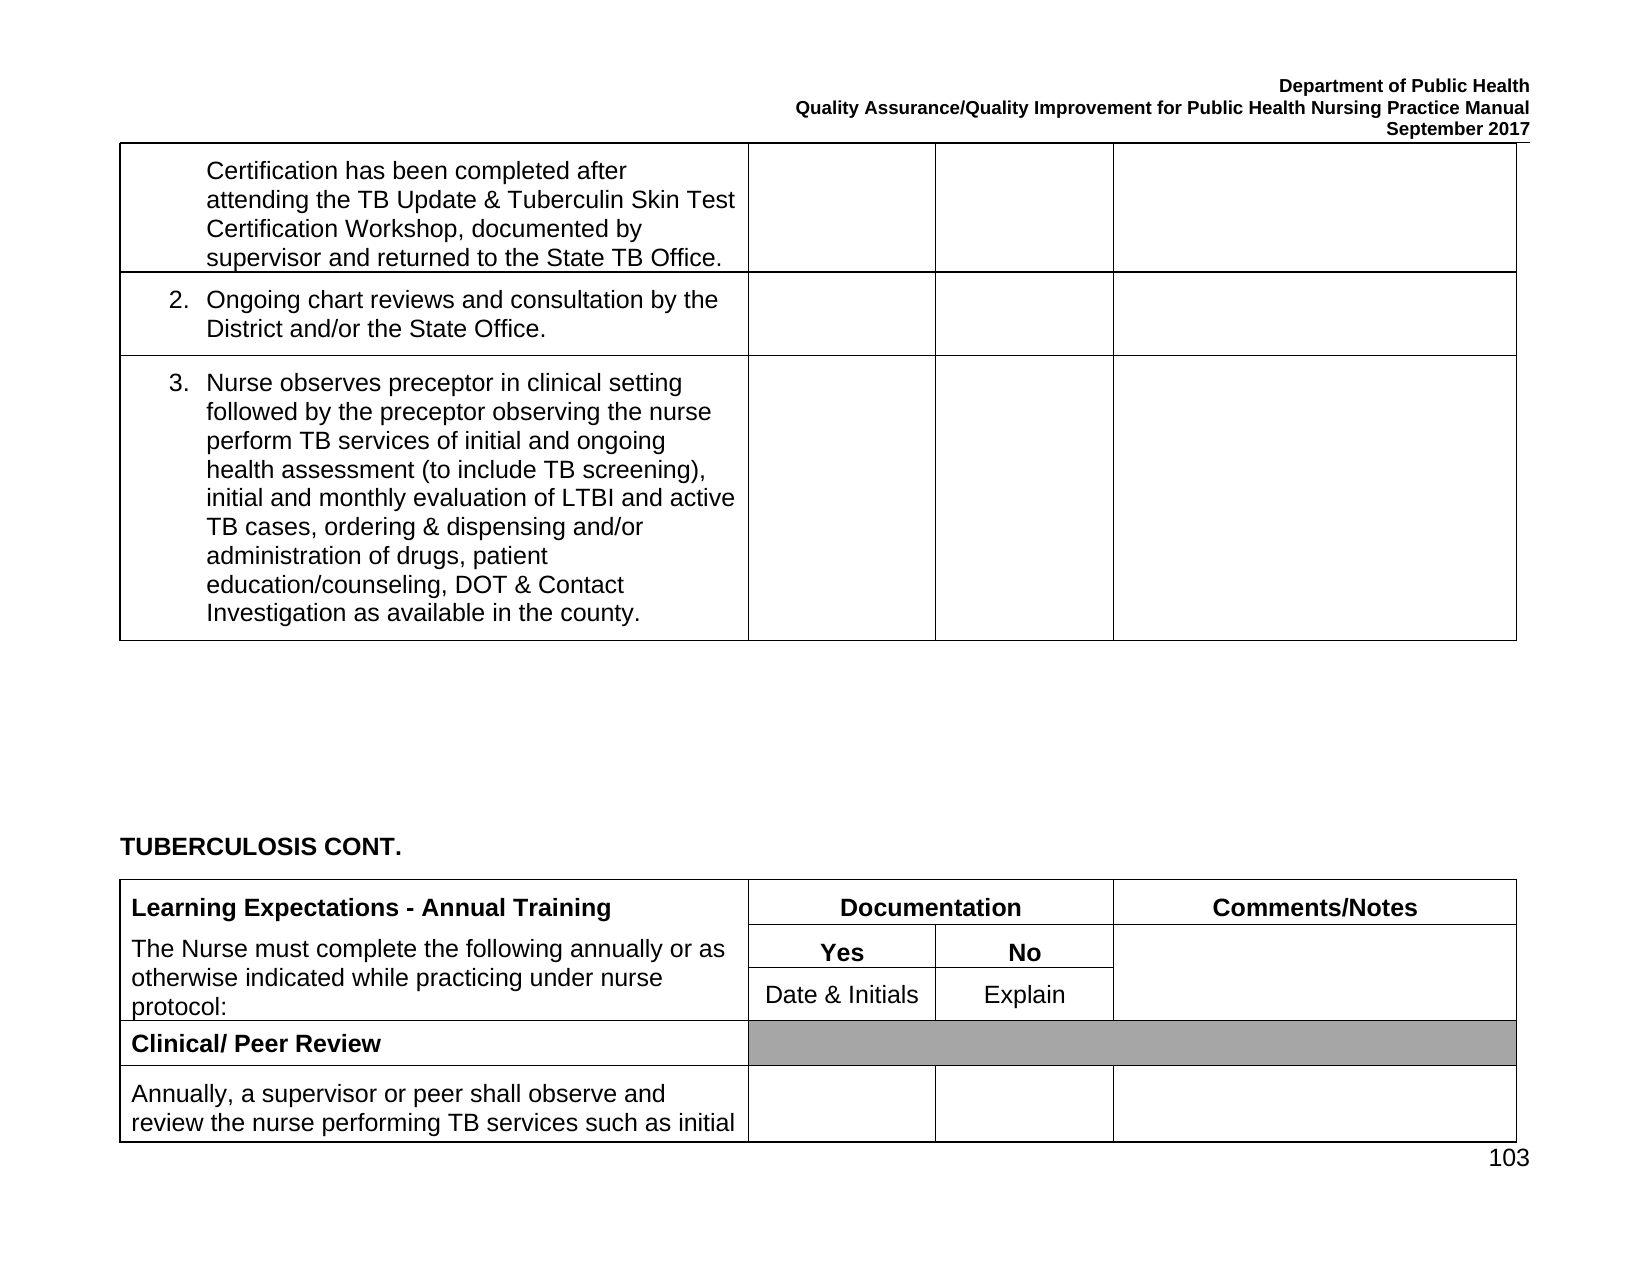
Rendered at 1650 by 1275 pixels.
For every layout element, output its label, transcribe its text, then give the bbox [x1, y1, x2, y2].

table_cell Clinical/ Peer Review [121, 1021, 748, 1065]
table_cell Explain [936, 968, 1113, 1020]
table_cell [121, 1066, 748, 1141]
table_cell [749, 1021, 1516, 1065]
table_cell Ongoing chart reviews and consultation by the District and/or the State Office. [121, 273, 748, 355]
table_cell Yes [749, 925, 935, 967]
table_cell [749, 1066, 935, 1141]
table_cell [1114, 273, 1516, 355]
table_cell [121, 144, 748, 271]
table_cell [1114, 1066, 1516, 1141]
table_header Comments/Notes [1114, 880, 1516, 924]
table_cell [1114, 925, 1516, 1020]
table_cell Date & Initials [749, 968, 935, 1020]
table_cell [936, 1066, 1113, 1141]
text TUBERCULOSIS CONT. [120, 832, 1530, 860]
table_cell Nurse observes preceptor in clinical setting followed by the preceptor observing the nurse perform TB services of initial and ongoing health assessment (to include TB screening), initial and monthly evaluation of LTBI and active TB cases, ordering & dispensing and/or administration of drugs, patient education/counseling, DOT & Contact Investigation as available in the county. [121, 356, 748, 640]
table_cell No [936, 925, 1113, 967]
table_cell [936, 273, 1113, 355]
table_cell [749, 144, 935, 271]
table_cell [1114, 144, 1516, 271]
table_cell [749, 356, 935, 640]
table_header Documentation [749, 880, 1113, 924]
table_header Learning Expectations - Annual Training The Nurse must complete the following annually or as otherwise indicated while practicing under nurse protocol: [121, 880, 748, 1020]
table_cell [749, 273, 935, 355]
table_cell [936, 144, 1113, 271]
table_cell [936, 356, 1113, 640]
table_cell [1114, 356, 1516, 640]
